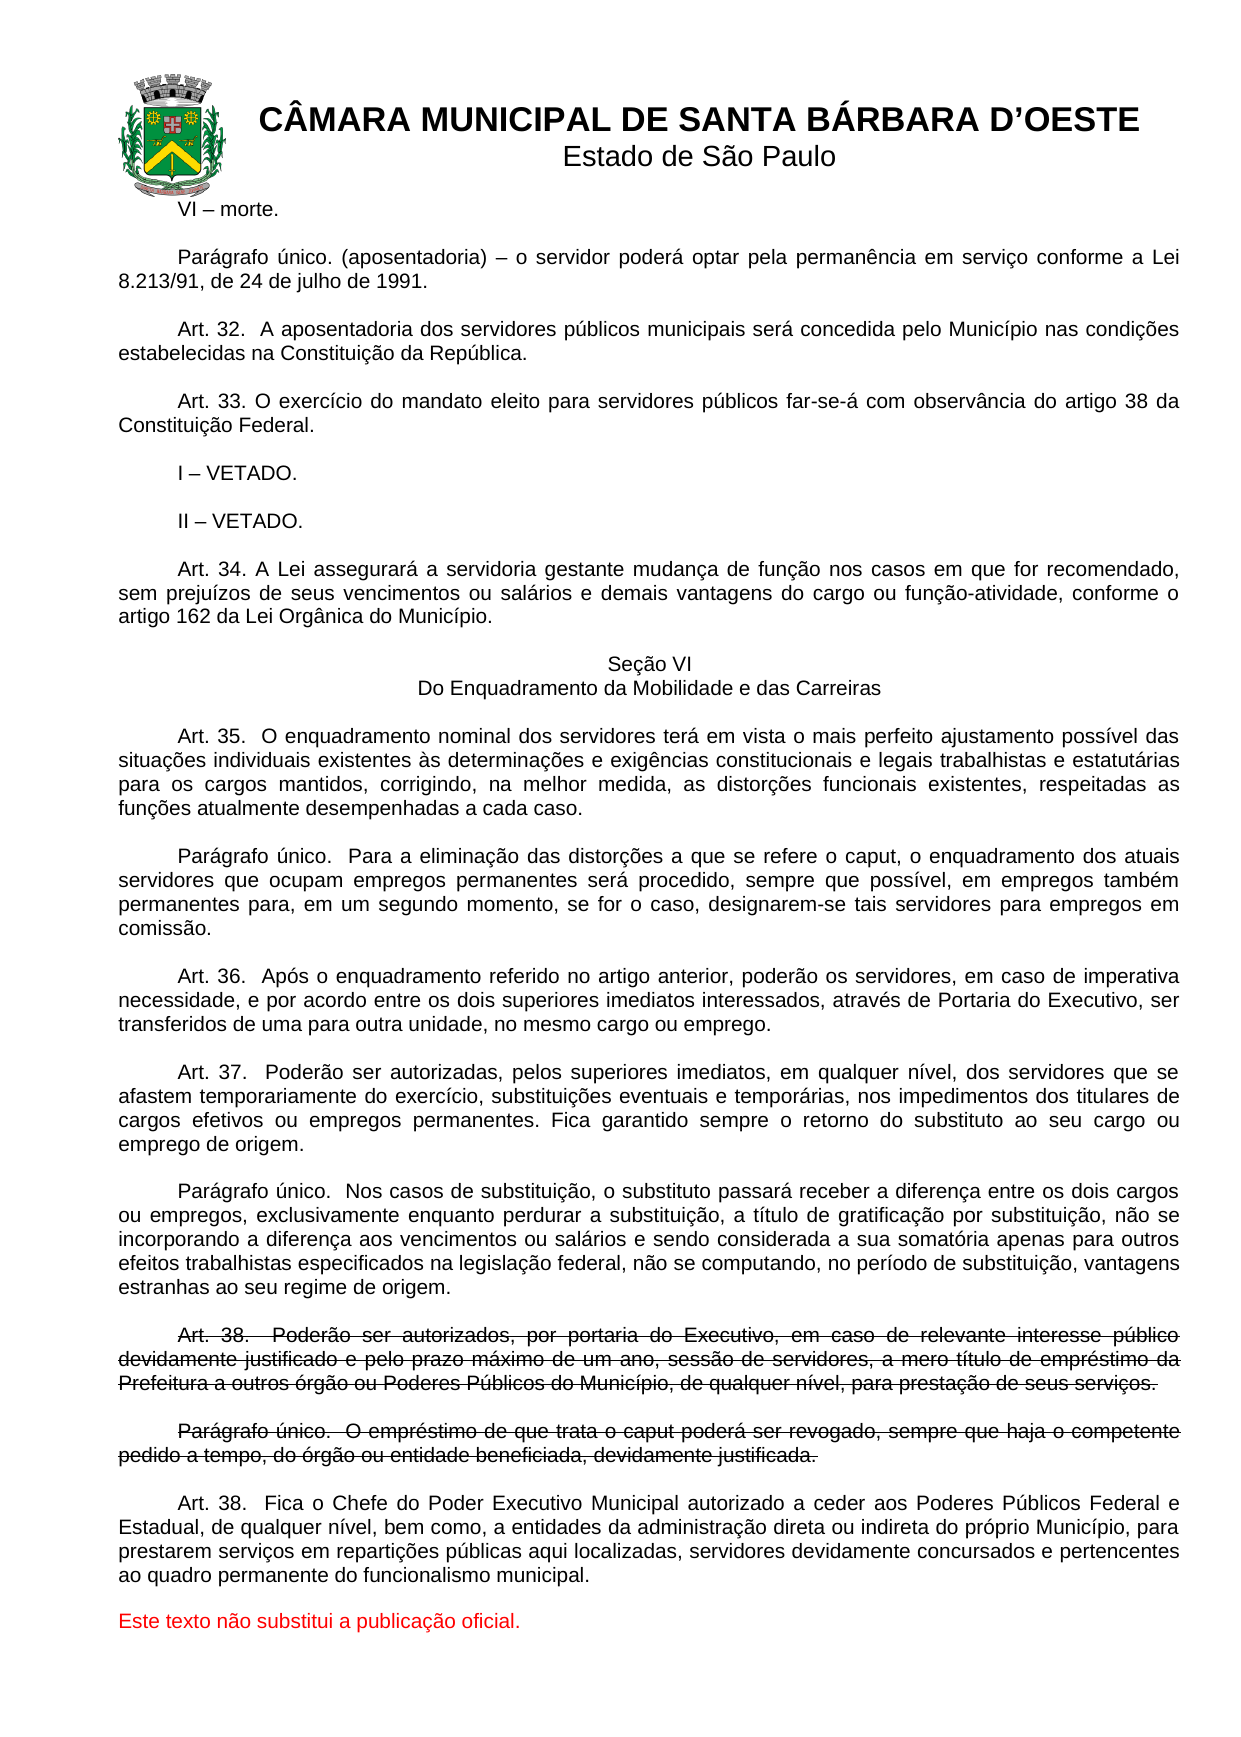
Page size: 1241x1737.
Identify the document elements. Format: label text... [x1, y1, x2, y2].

text Art. 38. Poderão ser autorizados, por portaria do Executivo, em caso de relevante interesse público devidamente justificado e pelo prazo máximo de um ano, sessão de servidores, a mero título de empréstimo da Prefeitura a outros órgão ou Poderes Públicos do Município, de qualquer nível, para prestação de seus serviços. [118, 1323, 1181, 1360]
text Art. 36. Após o enquadramento referido no artigo anterior, poderão os servidores, em caso de imperativa necessidade, e por acordo entre os dois superiores imediatos interessados, através de Portaria do Executivo, ser transferidos de uma para outra unidade, no mesmo cargo ou emprego. [118, 964, 1181, 1036]
text Art. 37. Poderão ser autorizadas, pelos superiores imediatos, em qualquer nível, dos servidores que se afastem temporariamente do exercício, substituições eventuais e temporárias, nos impedimentos dos titulares de cargos efetivos ou empregos permanentes. Fica garantido sempre o retorno do substituto ao seu cargo ou emprego de origem. [118, 1059, 1181, 1155]
text Parágrafo único. (aposentadoria) – o servidor poderá optar pela permanência em serviço conforme a Lei 8.213/91, de 24 de julho de 1991. [118, 245, 1181, 293]
text Art. 32. A aposentadoria dos servidores públicos municipais será concedida pelo Município nas condições estabelecidas na Constituição da República. [118, 317, 1181, 365]
text Parágrafo único. Para a eliminação das distorções a que se refere o caput, o enquadramento dos atuais servidores que ocupam empregos permanentes será procedido, sempre que possível, em empregos também permanentes para, em um segundo momento, se for o caso, designarem-se tais servidores para empregos em comissão. [118, 844, 1181, 940]
picture [118, 74, 226, 197]
text Art. 33. O exercício do mandato eleito para servidores públicos far-se-á com observância do artigo 38 da Constituição Federal. [118, 389, 1181, 437]
text Seção VI [118, 652, 1181, 676]
text Parágrafo único. Nos casos de substituição, o substituto passará receber a diferença entre os dois cargos ou empregos, exclusivamente enquanto perdurar a substituição, a título de gratificação por substituição, não se incorporando a diferença aos vencimentos ou salários e sendo considerada a sua somatória apenas para outros efeitos trabalhistas especificados na legislação federal, não se computando, no período de substituição, vantagens estranhas ao seu regime de origem. [118, 1179, 1181, 1299]
text Art. Lei assegurará a servidoria gestante mudança de função nos casos em que for recomendado, sem prejuízos de seus vencimentos ou salários e demais vantagens do cargo ou função-atividade, conforme o artigo 162 da Lei Orgânica do Município. [118, 556, 1181, 628]
text Art. 38. Fica o Chefe do Poder Executivo Municipal autorizado a ceder aos Poderes Públicos Federal e Estadual, de qualquer nível, bem como, a entidades da administração direta ou indireta do próprio Município, para prestarem serviços em repartições públicas aqui localizadas, servidores devidamente concursados e pertencentes ao quadro permanente do funcionalismo municipal. [118, 1491, 1181, 1587]
text VI – morte. [118, 197, 1181, 221]
text Parágrafo único. O empréstimo de que trata o caput poderá ser revogado, sempre que haja o competente pedido a tempo, do órgão ou entidade beneficiada, devidamente justificada. [118, 1419, 1181, 1467]
text I – VETADO. [118, 461, 1181, 484]
text Art. 35. O enquadramento nominal dos servidores terá em vista o mais perfeito ajustamento possível das situações individuais existentes às determinações e exigências constitucionais e legais trabalhistas e estatutárias para os cargos mantidos, corrigindo, na melhor medida, as distorções funcionais existentes, respeitadas as funções atualmente desempenhadas a cada caso. [118, 724, 1181, 820]
text Do Enquadramento da Mobilidade e das Carreiras [118, 676, 1181, 700]
text II – VETADO. [118, 508, 1181, 532]
text Art. 38. Poderão ser autorizados, por portaria do Executivo, em caso de relevante interesse público devidamente justificado e pelo prazo máximo de um ano, sessão de servidores, a mero título de empréstimo da Prefeitura a outros órgão ou Poderes Públicos do Município, de qualquer nível, para prestação de seus serviços. [118, 1361, 1181, 1395]
